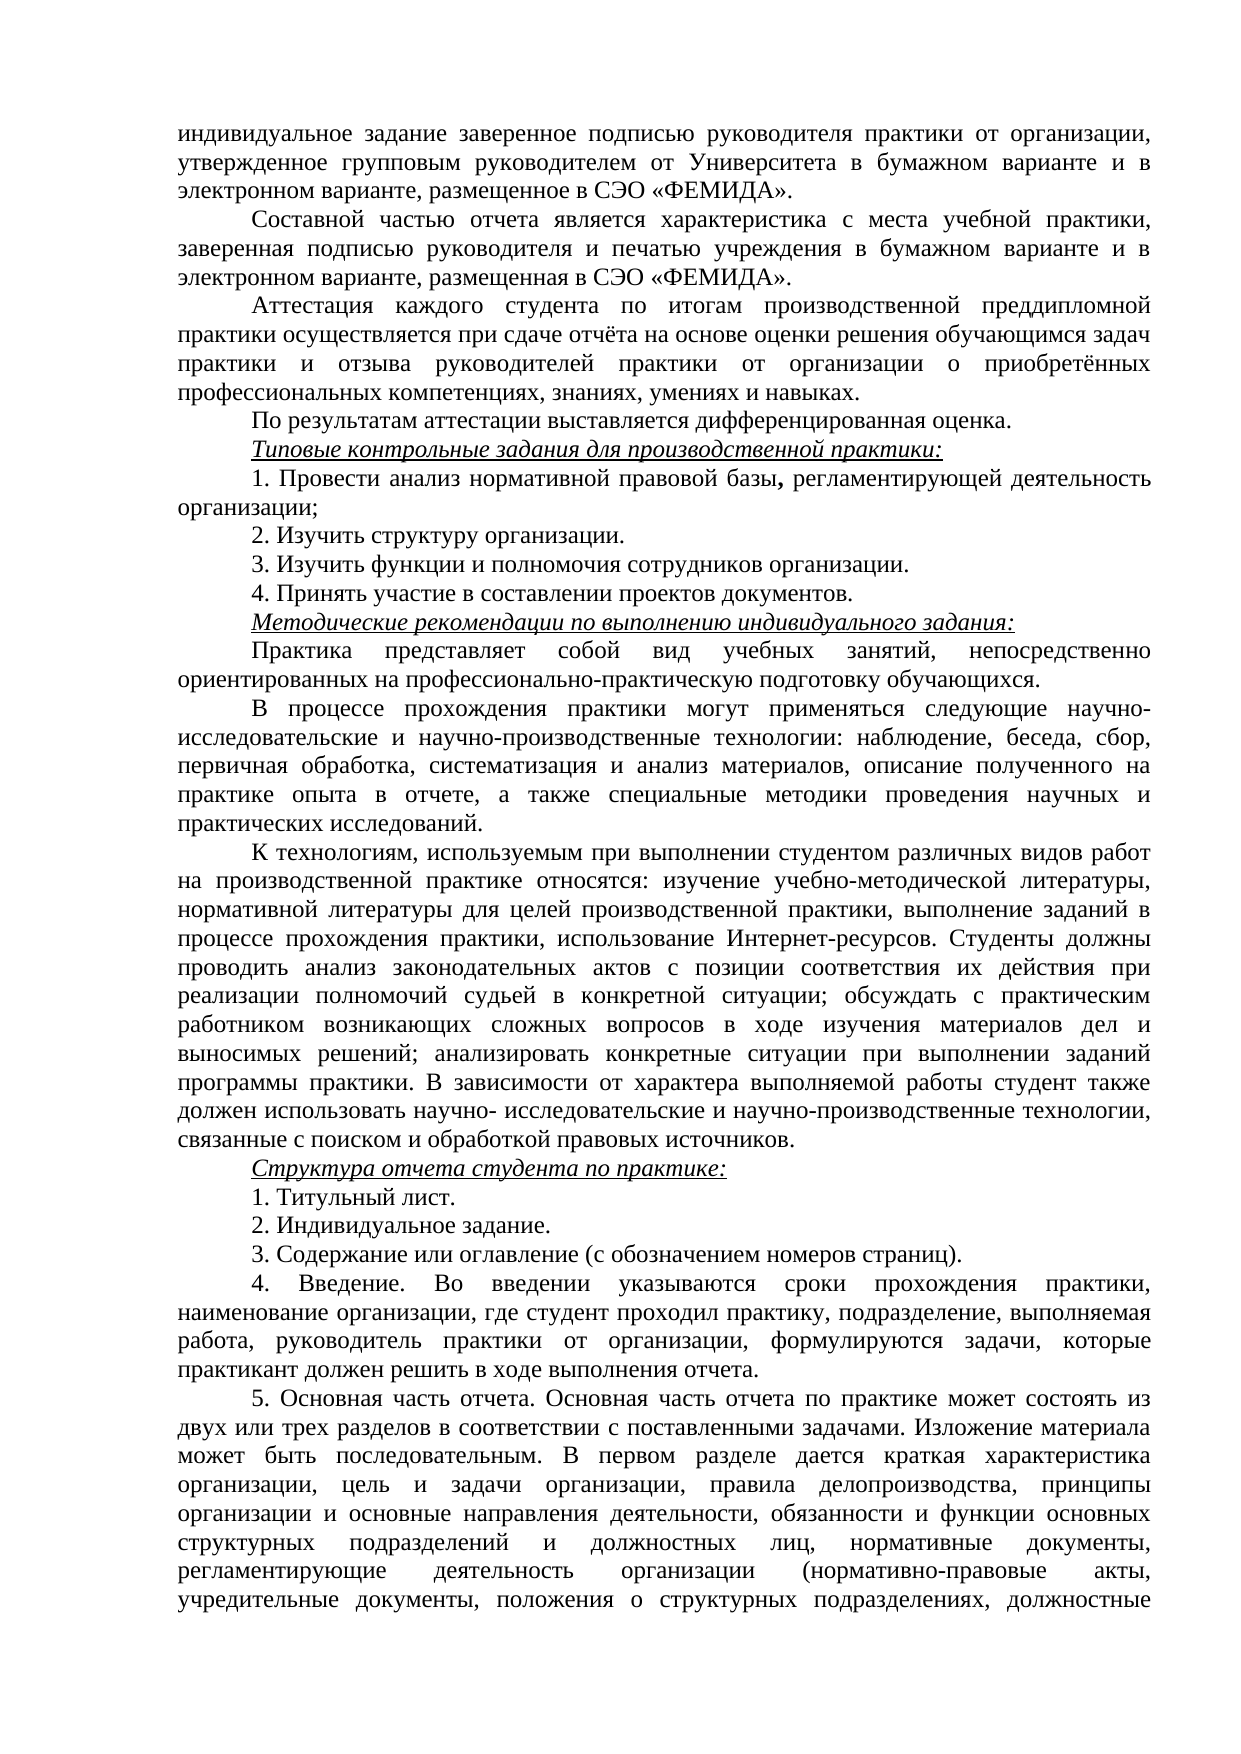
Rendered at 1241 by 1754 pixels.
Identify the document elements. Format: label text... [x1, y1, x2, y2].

text К технологиям, используемым при выполнении студентом различных видов работ на производственной практике относятся: изучение учебно-методической литературы, нормативной литературы для целей производственной практики, выполнение заданий в процессе прохождения практики, использование Интернет-ресурсов. Студенты должны проводить анализ законодательных актов с позиции соответствия их действия при реализации полномочий судьей в конкретной ситуации; обсуждать с практическим работником возникающих сложных вопросов в ходе изучения материалов дел и выносимых решений; анализировать конкретные ситуации при выполнении заданий программы практики. В зависимости от характера выполняемой работы студент также должен использовать научно- исследовательские и научно-производственные технологии, связанные с поиском и обработкой правовых источников. [177, 837, 1152, 1153]
text Типовые контрольные задания для производственной практики: [177, 434, 1152, 463]
text 4. Введение. Во введении указываются сроки прохождения практики, наименование организации, где студент проходил практику, подразделение, выполняемая работа, руководитель практики от организации, формулируются задачи, которые практикант должен решить в ходе выполнения отчета. [177, 1268, 1152, 1383]
text 1. Титульный лист. [177, 1182, 1152, 1211]
text Практика представляет собой вид учебных занятий, непосредственно ориентированных на профессионально-практическую подготовку обучающихся. [177, 636, 1152, 693]
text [177, 1383, 1152, 1613]
text Составной частью отчета является характеристика с места учебной практики, заверенная подписью руководителя и печатью учреждения в бумажном варианте и в электронном варианте, размещенная в СЭО «ФЕМИДА». [177, 204, 1152, 291]
text 1. Провести анализ нормативной правовой базы, регламентирующей деятельность организации; [177, 463, 1152, 521]
text По результатам аттестации выставляется дифференцированная оценка. [177, 406, 1152, 434]
text Структура отчета студента по практике: [177, 1153, 1152, 1182]
text 2. Изучить структуру организации. [177, 521, 1152, 549]
text Аттестация каждого студента по итогам производственной преддипломной практики осуществляется при сдаче отчёта на основе оценки решения обучающимся задач практики и отзыва руководителей практики от организации о приобретённых профессиональных компетенциях, знаниях, умениях и навыках. [177, 291, 1152, 406]
text 4. Принять участие в составлении проектов документов. [177, 578, 1152, 607]
text 3. Содержание или оглавление (с обозначением номеров страниц). [177, 1239, 1152, 1268]
text Методические рекомендации по выполнению индивидуального задания: [177, 607, 1152, 636]
text 2. Индивидуальное задание. [177, 1211, 1152, 1239]
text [177, 118, 1152, 204]
text В процессе прохождения практики могут применяться следующие научно-исследовательские и научно-производственные технологии: наблюдение, беседа, сбор, первичная обработка, систематизация и анализ материалов, описание полученного на практике опыта в отчете, а также специальные методики проведения научных и практических исследований. [177, 693, 1152, 837]
text 3. Изучить функции и полномочия сотрудников организации. [177, 549, 1152, 578]
